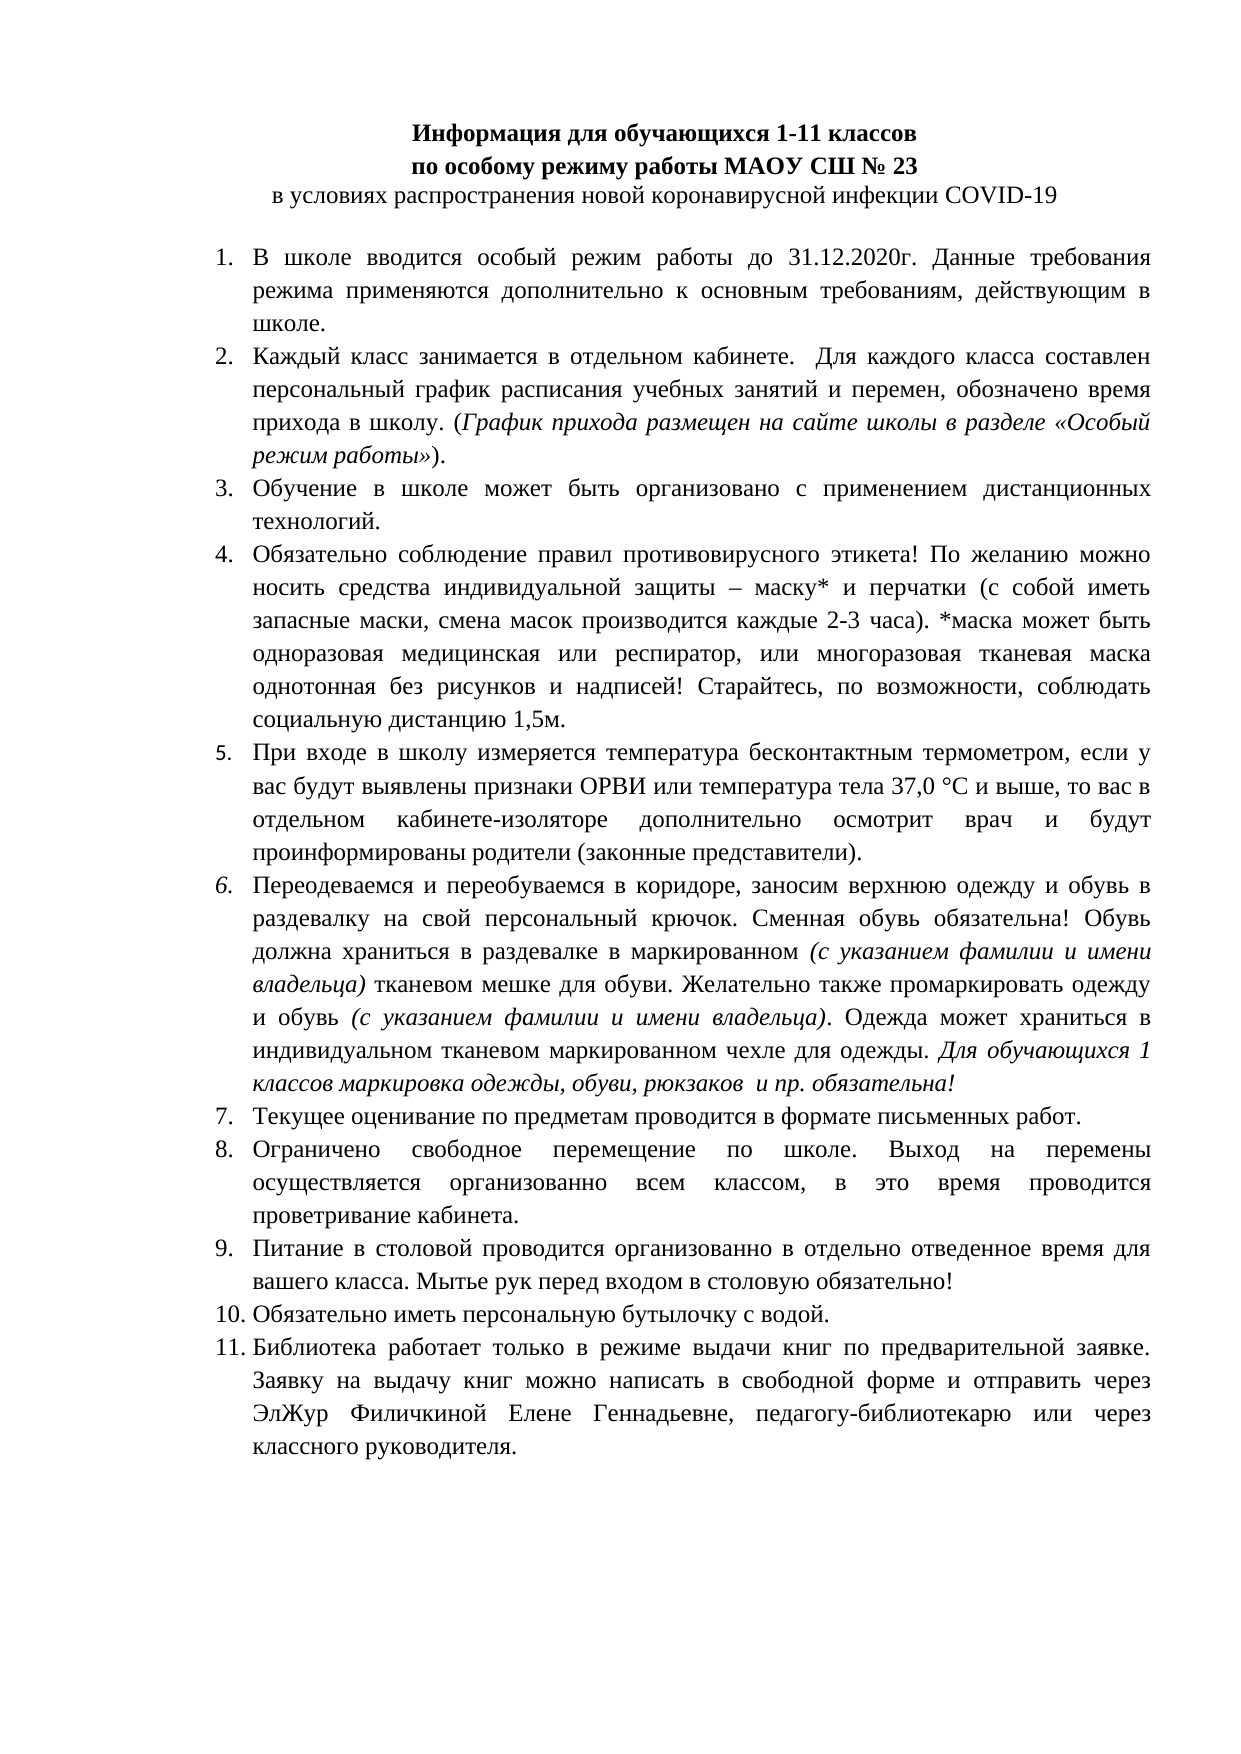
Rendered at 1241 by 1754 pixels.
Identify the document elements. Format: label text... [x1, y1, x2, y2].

list Обучение в школе может быть организовано с применением дистанционных технологий. [215, 473, 1152, 535]
text Информация для обучающихся 1-11 классов [177, 118, 1152, 147]
list При входе в школу измеряется температура бесконтактным термометром, если у вас будут выявлены признаки ОРВИ или температура тела 37,0 °C и выше, то вас в отдельном кабинете-изоляторе дополнительно осмотрит врач и будут проинформированы родители (законные представители). [215, 737, 1152, 866]
list Питание в столовой проводится организованно в отдельно отведенное время для вашего класса. Мытье рук перед входом в столовую обязательно! [215, 1233, 1152, 1295]
list Переодеваемся и переобуваемся в коридоре, заносим верхнюю одежду и обувь в раздевалку на свой персональный крючок. Сменная обувь обязательна! Обувь должна храниться в раздевалке в маркированном (с указанием фамилии и имени владельца) тканевом мешке для обуви. Желательно также промаркировать одежду и обувь (с указанием фамилии и имени владельца). Одежда может храниться в индивидуальном тканевом маркированном чехле для одежды. Для обучающихся 1 классов маркировка одежды, обуви, рюкзаков и пр. обязательна! [215, 870, 1152, 1097]
text в условиях распространения новой коронавирусной инфекции COVID-19 [177, 180, 1152, 209]
list В школе вводится особый режим работы до 31.12.2020г. Данные требования режима применяются дополнительно к основным требованиям, действующим в школе. [215, 242, 1152, 337]
list Ограничено свободное перемещение по школе. Выход на перемены осуществляется организованно всем классом, в это время проводится проветривание кабинета. [215, 1134, 1152, 1229]
list Каждый класс занимается в отдельном кабинете. Для каждого класса составлен персональный график расписания учебных занятий и перемен, обозначено время прихода в школу. (График прихода размещен на сайте школы в разделе «Особый режим работы»). [215, 341, 1152, 469]
list Обязательно иметь персональную бутылочку с водой. [215, 1299, 1152, 1328]
list Обязательно соблюдение правил противовирусного этикета! По желанию можно носить средства индивидуальной защиты – маску* и перчатки (с собой иметь запасные маски, смена масок производится каждые 2-3 часа). *маска может быть одноразовая медицинская или респиратор, или многоразовая тканевая маска однотонная без рисунков и надписей! Старайтесь, по возможности, соблюдать социальную дистанцию 1,5м. [215, 539, 1152, 733]
list Библиотека работает только в режиме выдачи книг по предварительной заявке. Заявку на выдачу книг можно написать в свободной форме и отправить через ЭлЖур Филичкиной Елене Геннадьевне, педагогу-библиотекарю или через классного руководителя. [215, 1332, 1152, 1460]
text по особому режиму работы МАОУ СШ № 23 [177, 151, 1152, 180]
list Текущее оценивание по предметам проводится в формате письменных работ. [215, 1101, 1152, 1130]
